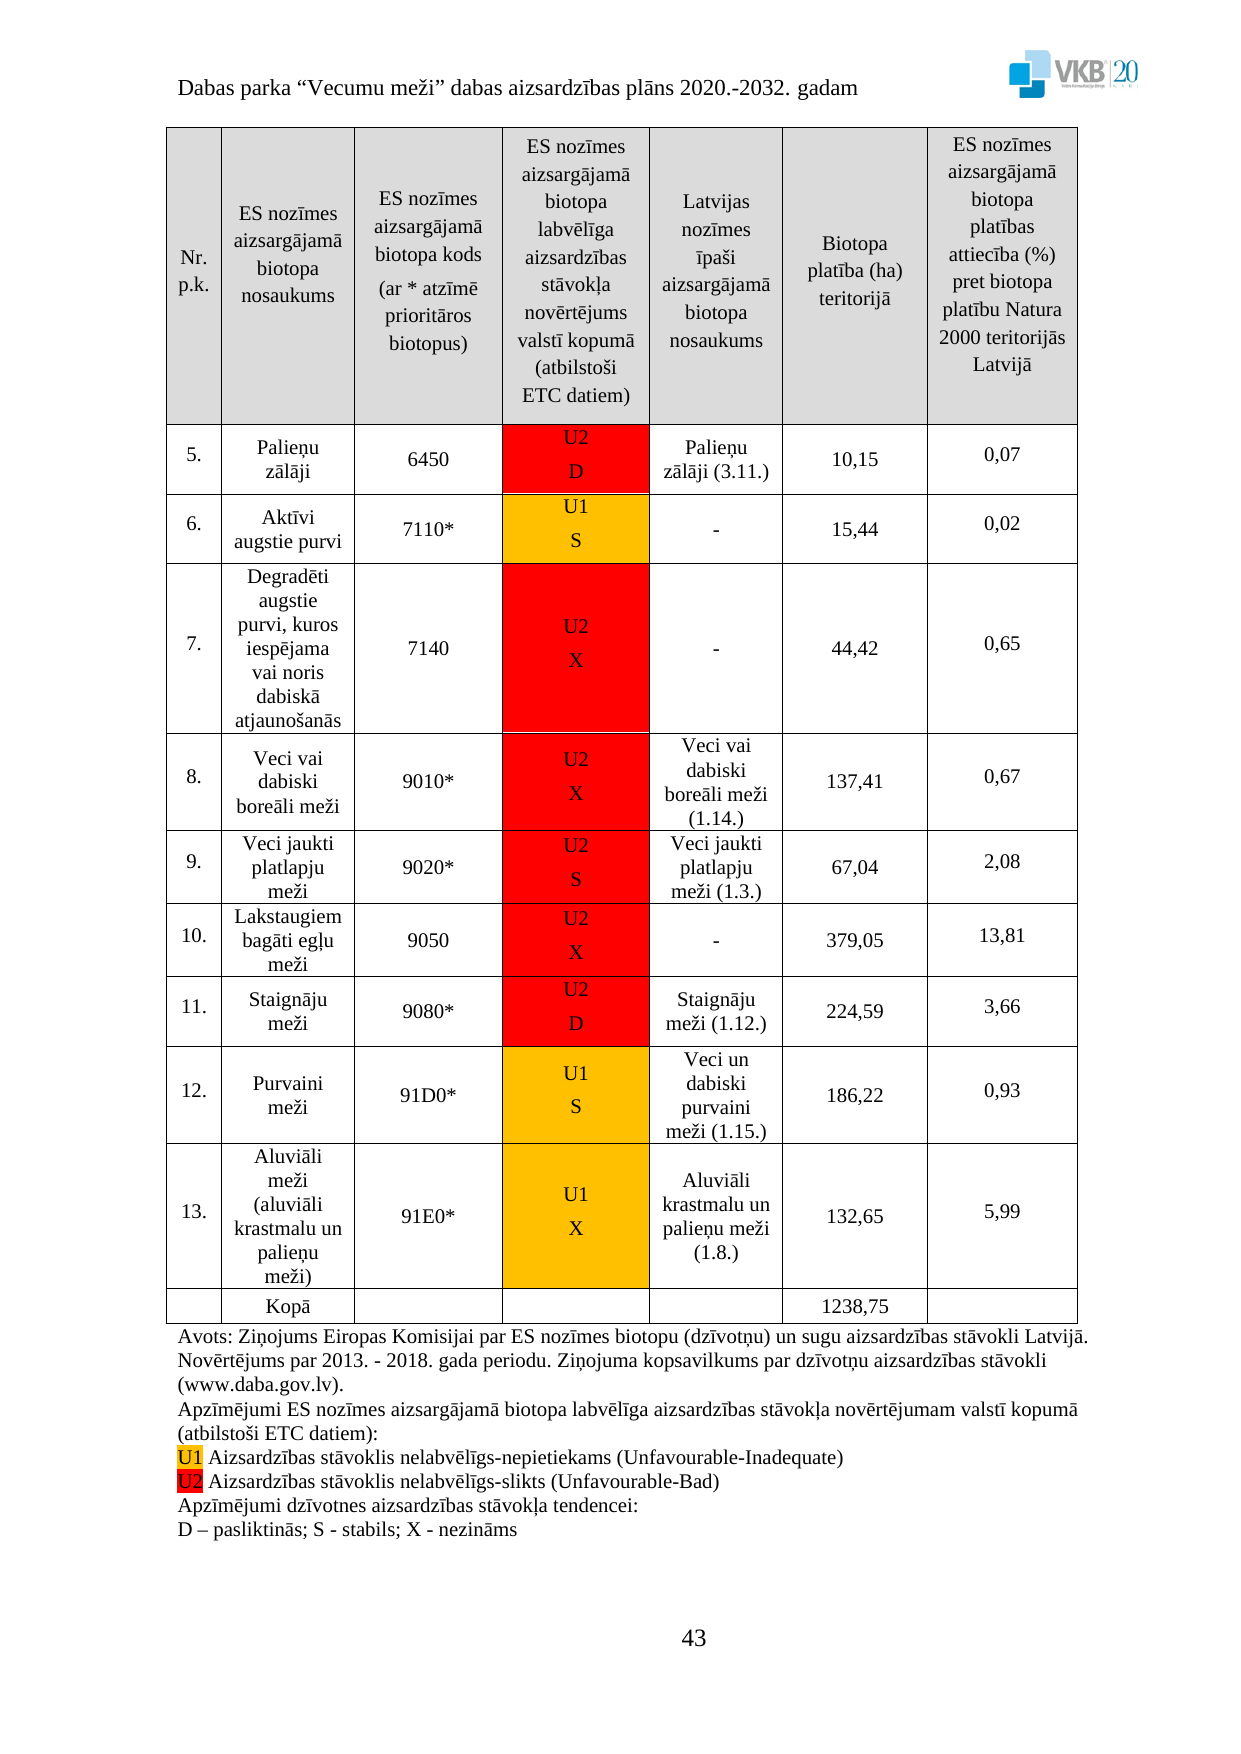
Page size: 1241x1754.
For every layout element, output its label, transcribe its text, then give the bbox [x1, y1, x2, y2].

table_cell U2 X [503, 904, 649, 976]
table_cell 1238,75 [783, 1289, 927, 1323]
table_cell 7140 [355, 564, 502, 732]
table_header Nr.p.k. [167, 128, 221, 424]
table_header ES nozīmes aizsargājamā biotopa platības attiecība (%) pret biotopa platību Natura 2000 teritorijās Latvijā [928, 128, 1077, 424]
table_cell - [650, 904, 782, 976]
table_cell 91E0* [355, 1144, 502, 1288]
table_cell Aluviāli krastmalu un palieņu meži (1.8.) [650, 1144, 782, 1288]
text D – pasliktinās; S - stabils; X - nezināms [177, 1517, 1122, 1541]
table_cell 9050 [355, 904, 502, 976]
table_cell 13,81 [928, 904, 1077, 976]
table_cell 91D0* [355, 1047, 502, 1143]
table_cell U2 D [503, 425, 649, 493]
table_cell 67,04 [783, 831, 927, 903]
table_cell 9080* [355, 977, 502, 1046]
table_cell Degradēti augstie purvi, kuros iespējama vai noris dabiskā atjaunošanās [222, 564, 354, 732]
table_cell U2 X [503, 564, 649, 732]
table_cell 0,67 [928, 734, 1077, 830]
table_cell 0,65 [928, 564, 1077, 732]
table_cell Kopā [222, 1289, 354, 1323]
table_cell 12. [167, 1047, 221, 1143]
table_cell U1 S [503, 1047, 649, 1143]
table_cell Palieņu zālāji [222, 425, 354, 493]
text Apzīmējumi dzīvotnes aizsardzības stāvokļa tendencei: [177, 1493, 1122, 1517]
table_cell 0,07 [928, 425, 1077, 493]
table_cell [503, 1289, 649, 1323]
picture [1009, 50, 1138, 98]
table_cell 8. [167, 734, 221, 830]
table_cell 15,44 [783, 495, 927, 563]
table_header Latvijas nozīmes īpaši aizsargājamā biotopa nosaukums [650, 128, 782, 424]
table_cell 44,42 [783, 564, 927, 732]
table_cell 11. [167, 977, 221, 1046]
text U1 Aizsardzības stāvoklis nelabvēlīgs-nepietiekams (Unfavourable-Inadequate) [177, 1444, 1122, 1469]
table_cell Staignāju meži (1.12.) [650, 977, 782, 1046]
table_cell 5,99 [928, 1144, 1077, 1288]
table_cell Veci vai dabiski boreāli meži (1.14.) [650, 734, 782, 830]
table_cell 0,93 [928, 1047, 1077, 1143]
table_cell 6450 [355, 425, 502, 493]
table_header ES nozīmes aizsargājamā biotopa labvēlīga aizsardzības stāvokļa novērtējums valstī kopumā (atbilstoši ETC datiem) [503, 128, 649, 424]
table_cell 6. [167, 495, 221, 563]
table_cell U2 X [503, 734, 649, 830]
table_cell Purvaini meži [222, 1047, 354, 1143]
table_cell 7110* [355, 495, 502, 563]
table_cell [167, 1289, 221, 1323]
table_cell 13. [167, 1144, 221, 1288]
table_cell 7. [167, 564, 221, 732]
table_header ES nozīmes aizsargājamā biotopa kods (ar * atzīmē prioritāros biotopus) [355, 128, 502, 424]
table_cell [650, 1289, 782, 1323]
table_header ES nozīmes aizsargājamā biotopa nosaukums [222, 128, 354, 424]
table_cell 224,59 [783, 977, 927, 1046]
table_cell Aktīvi augstie purvi [222, 495, 354, 563]
table_cell Lakstaugiem bagāti egļu meži [222, 904, 354, 976]
table_cell - [650, 495, 782, 563]
text U2 Aizsardzības stāvoklis nelabvēlīgs-slikts (Unfavourable-Bad) [203, 1469, 1122, 1493]
table_cell 5. [167, 425, 221, 493]
table_cell Veci vai dabiski boreāli meži [222, 734, 354, 830]
table_cell U1 X [503, 1144, 649, 1288]
table_cell 132,65 [783, 1144, 927, 1288]
table_cell - [650, 564, 782, 732]
table_cell 186,22 [783, 1047, 927, 1143]
table_cell Veci jaukti platlapju meži [222, 831, 354, 903]
table_cell U1 S [503, 495, 649, 563]
table_cell [355, 1289, 502, 1323]
table_cell Staignāju meži [222, 977, 354, 1046]
table_cell U2 D [503, 977, 649, 1046]
text Apzīmējumi ES nozīmes aizsargājamā biotopa labvēlīga aizsardzības stāvokļa novērtējumam valstī kopumā (atbilstoši ETC datiem): [177, 1396, 1122, 1444]
table_cell 9010* [355, 734, 502, 830]
table_cell 10,15 [783, 425, 927, 493]
table_cell [928, 1289, 1077, 1323]
table_cell Veci jaukti platlapju meži (1.3.) [650, 831, 782, 903]
table_cell 9020* [355, 831, 502, 903]
table_cell 9. [167, 831, 221, 903]
table_cell Aluviāli meži (aluviāli krastmalu un palieņu meži) [222, 1144, 354, 1288]
table_cell 137,41 [783, 734, 927, 830]
table_cell 379,05 [783, 904, 927, 976]
table_header Biotopa platība (ha) teritorijā [783, 128, 927, 424]
table_cell 10. [167, 904, 221, 976]
text Avots: Ziņojums Eiropas Komisijai par ES nozīmes biotopu (dzīvotņu) un sugu aizsardzības stāvokli Latvijā. Novērtējums par 2013. - 2018. gada periodu. Ziņojuma kopsavilkums par dzīvotņu aizsardzības stāvokli (www.daba.gov.lv). [177, 1324, 1122, 1396]
table_cell 2,08 [928, 831, 1077, 903]
table_cell 3,66 [928, 977, 1077, 1046]
table_cell 0,02 [928, 495, 1077, 563]
table_cell Veci un dabiski purvaini meži (1.15.) [650, 1047, 782, 1143]
table_cell Palieņu zālāji (3.11.) [650, 425, 782, 493]
table_cell U2 S [503, 831, 649, 903]
